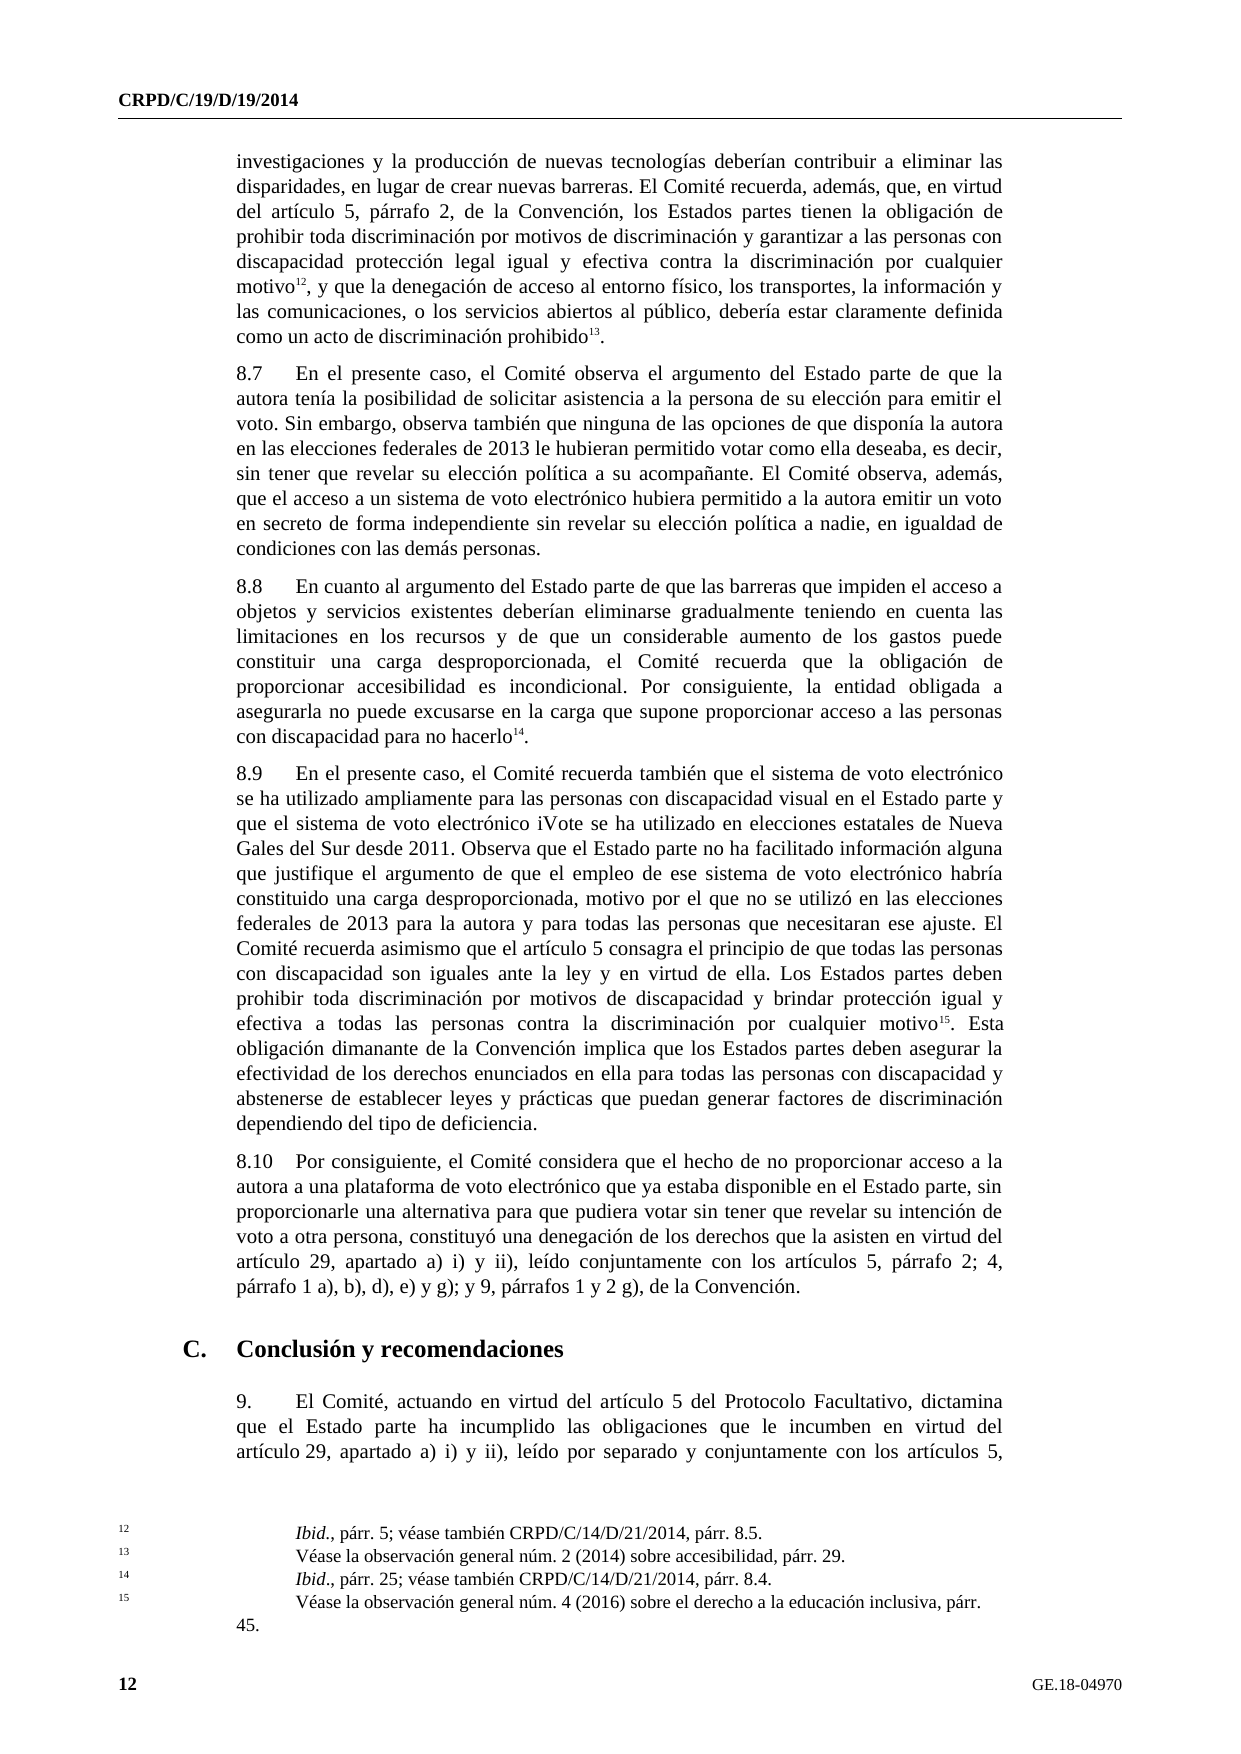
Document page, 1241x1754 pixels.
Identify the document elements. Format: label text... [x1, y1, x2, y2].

text 8.9 En el presente caso, el Comité recuerda también que el sistema de voto electrónico se ha utilizado ampliamente para las personas con discapacidad visual en el Estado parte y que el sistema de voto electrónico iVote se ha utilizado en elecciones estatales de Nueva Gales del Sur desde 2011. Observa que el Estado parte no ha facilitado información alguna que justifique el argumento de que el empleo de ese sistema de voto electrónico habría constituido una carga desproporcionada, motivo por el que no se utilizó en las elecciones federales de 2013 para la autora y para todas las personas que necesitaran ese ajuste. El Comité recuerda asimismo que el artículo 5 consagra el principio de que todas las personas con discapacidad son iguales ante la ley y en virtud de ella. Los Estados partes deben prohibir toda discriminación por motivos de discapacidad y brindar protección igual y efectiva a todas las personas contra la discriminación por cualquier motivo. Esta obligación dimanante de la Convención implica que los Estados partes deben asegurar la efectividad de los derechos enunciados en ella para todas las personas con discapacidad y abstenerse de establecer leyes y prácticas que puedan generar factores de discriminación dependiendo del tipo de deficiencia. [236, 760, 1004, 1135]
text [236, 148, 1004, 348]
text 8.10 Por consiguiente, el Comité considera que el hecho de no proporcionar acceso a la autora a una plataforma de voto electrónico que ya estaba disponible en el Estado parte, sin proporcionarle una alternativa para que pudiera votar sin tener que revelar su intención de voto a otra persona, constituyó una denegación de los derechos que la asisten en virtud del artículo 29, apartado a) i) y ii), leído conjuntamente con los artículos 5, párrafo 2; 4, párrafo 1 a), b), d), e) y g); y 9, párrafos 1 y 2 g), de la Convención. [236, 1148, 1004, 1298]
text 8.8 En cuanto al argumento del Estado parte de que las barreras que impiden el acceso a objetos y servicios existentes deberían eliminarse gradualmente teniendo en cuenta las limitaciones en los recursos y de que un considerable aumento de los gastos puede constituir una carga desproporcionada, el Comité recuerda que la obligación de proporcionar accesibilidad es incondicional. Por consiguiente, la entidad obligada a asegurarla no puede excusarse en la carga que supone proporcionar acceso a las personas con discapacidad para no hacerlo. [236, 573, 1004, 748]
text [236, 1388, 1004, 1463]
text C. Conclusión y recomendaciones [118, 1335, 1004, 1363]
text 8.7 En el presente caso, el Comité observa el argumento del Estado parte de que la autora tenía la posibilidad de solicitar asistencia a la persona de su elección para emitir el voto. Sin embargo, observa también que ninguna de las opciones de que disponía la autora en las elecciones federales de 2013 le hubieran permitido votar como ella deseaba, es decir, sin tener que revelar su elección política a su acompañante. El Comité observa, además, que el acceso a un sistema de voto electrónico hubiera permitido a la autora emitir un voto en secreto de forma independiente sin revelar su elección política a nadie, en igualdad de condiciones con las demás personas. [236, 360, 1004, 560]
